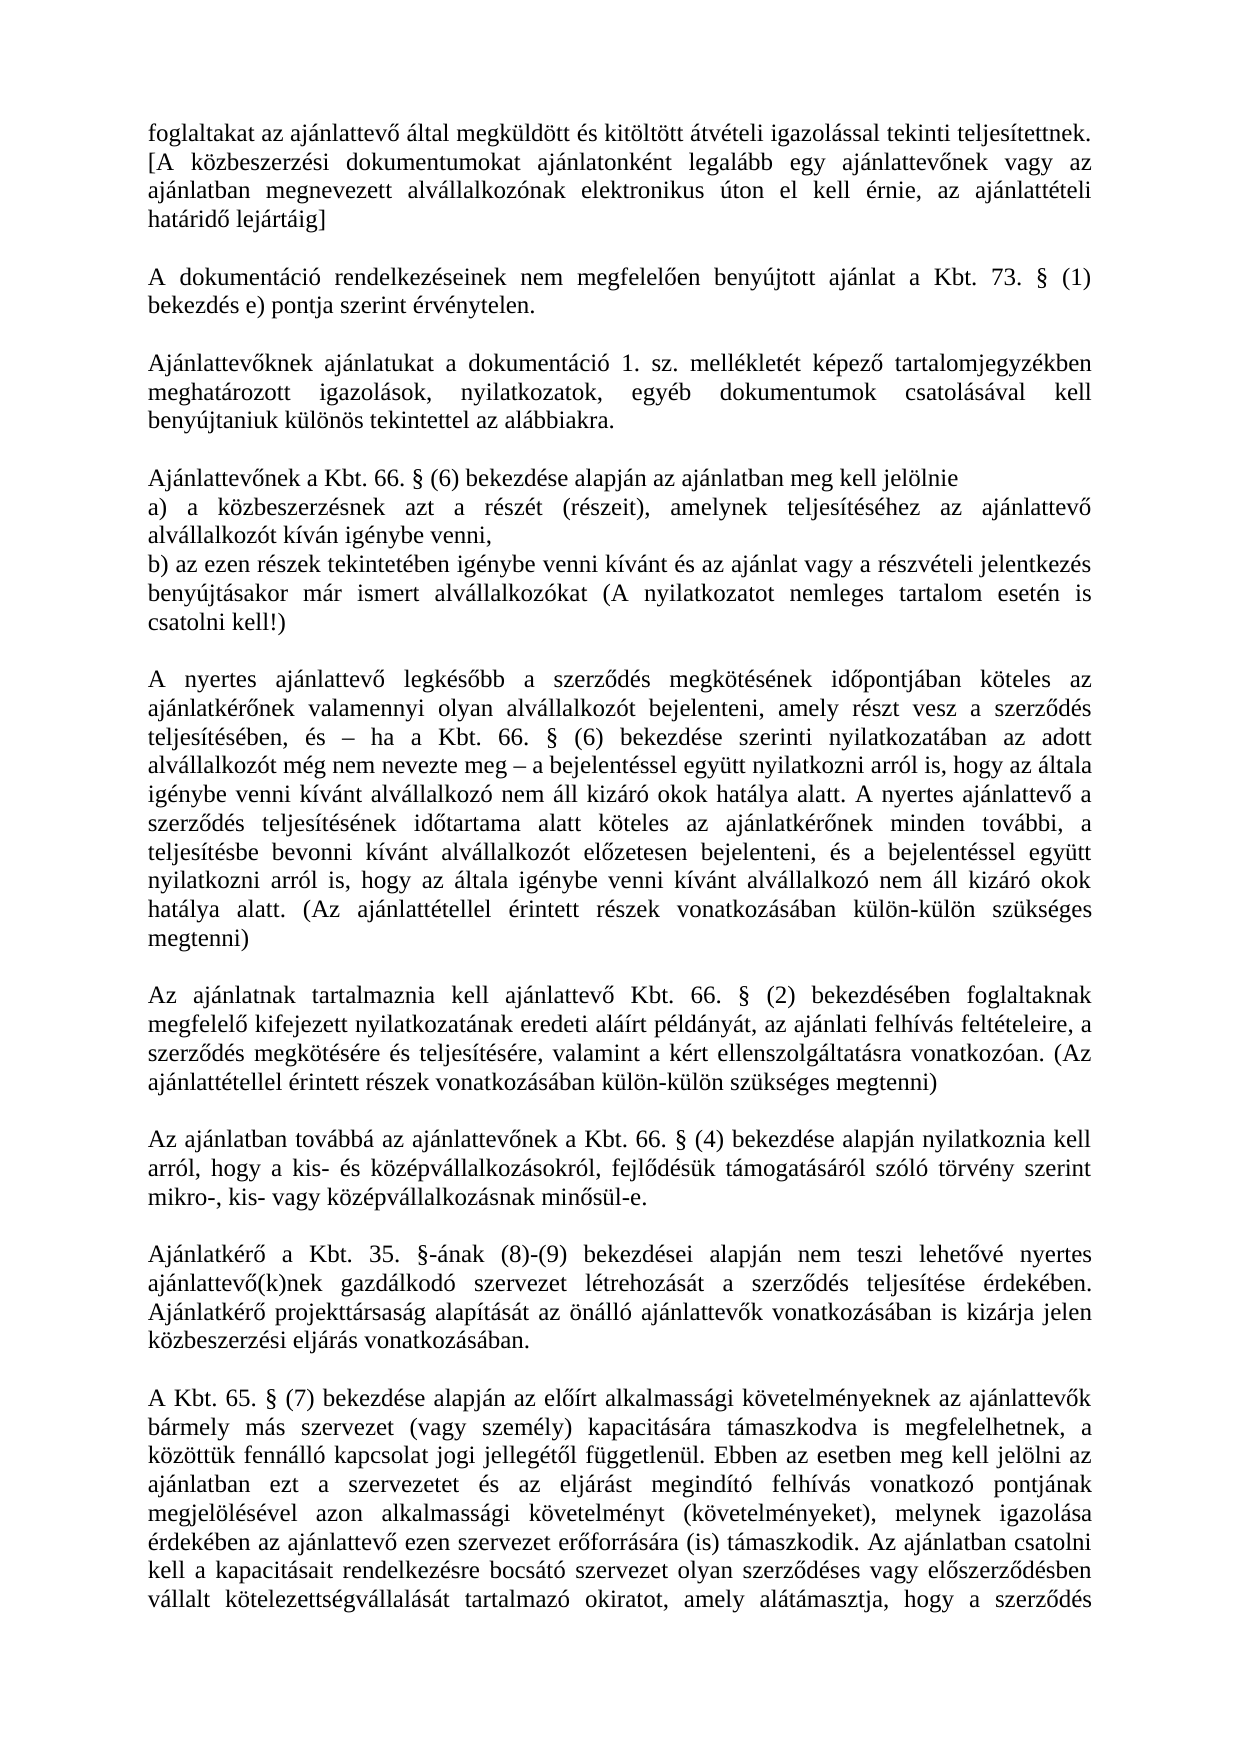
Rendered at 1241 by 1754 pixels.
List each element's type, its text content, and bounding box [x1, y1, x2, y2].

text Az ajánlatnak tartalmaznia kell ajánlattevő Kbt. 66. § (2) bekezdésében foglaltaknak megfelelő kifejezett nyilatkozatának eredeti aláírt példányát, az ajánlati felhívás feltételeire, a szerződés megkötésére és teljesítésére, valamint a kért ellenszolgáltatásra vonatkozóan. (Az ajánlattétellel érintett részek vonatkozásában külön-külön szükséges megtenni) [148, 981, 1093, 1096]
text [148, 118, 1093, 233]
text b) az ezen részek tekintetében igénybe venni kívánt és az ajánlat vagy a részvételi jelentkezés benyújtásakor már ismert alvállalkozókat (A nyilatkozatot nemleges tartalom esetén is csatolni kell!) [148, 549, 1093, 636]
text Ajánlattevőknek ajánlatukat a dokumentáció 1. sz. mellékletét képező tartalomjegyzékben meghatározott igazolások, nyilatkozatok, egyéb dokumentumok csatolásával kell benyújtaniuk különös tekintettel az alábbiakra. [148, 348, 1093, 434]
text Ajánlattevőnek a Kbt. 66. § (6) bekezdése alapján az ajánlatban meg kell jelölnie [148, 463, 1093, 492]
text A nyertes ajánlattevő legkésőbb a szerződés megkötésének időpontjában köteles az ajánlatkérőnek valamennyi olyan alvállalkozót bejelenteni, amely részt vesz a szerződés teljesítésében, és – ha a Kbt. 66. § (6) bekezdése szerinti nyilatkozatában az adott alvállalkozót még nem nevezte meg – a bejelentéssel együtt nyilatkozni arról is, hogy az általa igénybe venni kívánt alvállalkozó nem áll kizáró okok hatálya alatt. A nyertes ajánlattevő a szerződés teljesítésének időtartama alatt köteles az ajánlatkérőnek minden további, a teljesítésbe bevonni kívánt alvállalkozót előzetesen bejelenteni, és a bejelentéssel együtt nyilatkozni arról is, hogy az általa igénybe venni kívánt alvállalkozó nem áll kizáró okok hatálya alatt. (Az ajánlattétellel érintett részek vonatkozásában külön-külön szükséges megtenni) [148, 664, 1093, 952]
text a) a közbeszerzésnek azt a részét (részeit), amelynek teljesítéséhez az ajánlattevő alvállalkozót kíván igénybe venni, [148, 492, 1093, 549]
text Ajánlatkérő a Kbt. 35. §-ának (8)-(9) bekezdései alapján nem teszi lehetővé nyertes ajánlattevő(k)nek gazdálkodó szervezet létrehozását a szerződés teljesítése érdekében. Ajánlatkérő projekttársaság alapítását az önálló ajánlattevők vonatkozásában is kizárja jelen közbeszerzési eljárás vonatkozásában. [148, 1239, 1093, 1354]
text A dokumentáció rendelkezéseinek nem megfelelően benyújtott ajánlat a Kbt. 73. § (1) bekezdés e) pontja szerint érvénytelen. [148, 262, 1093, 319]
text Az ajánlatban továbbá az ajánlattevőnek a Kbt. 66. § (4) bekezdése alapján nyilatkoznia kell arról, hogy a kis- és középvállalkozásokról, fejlődésük támogatásáról szóló törvény szerint mikro-, kis- vagy középvállalkozásnak minősül-e. [148, 1124, 1093, 1211]
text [148, 1383, 1093, 1613]
